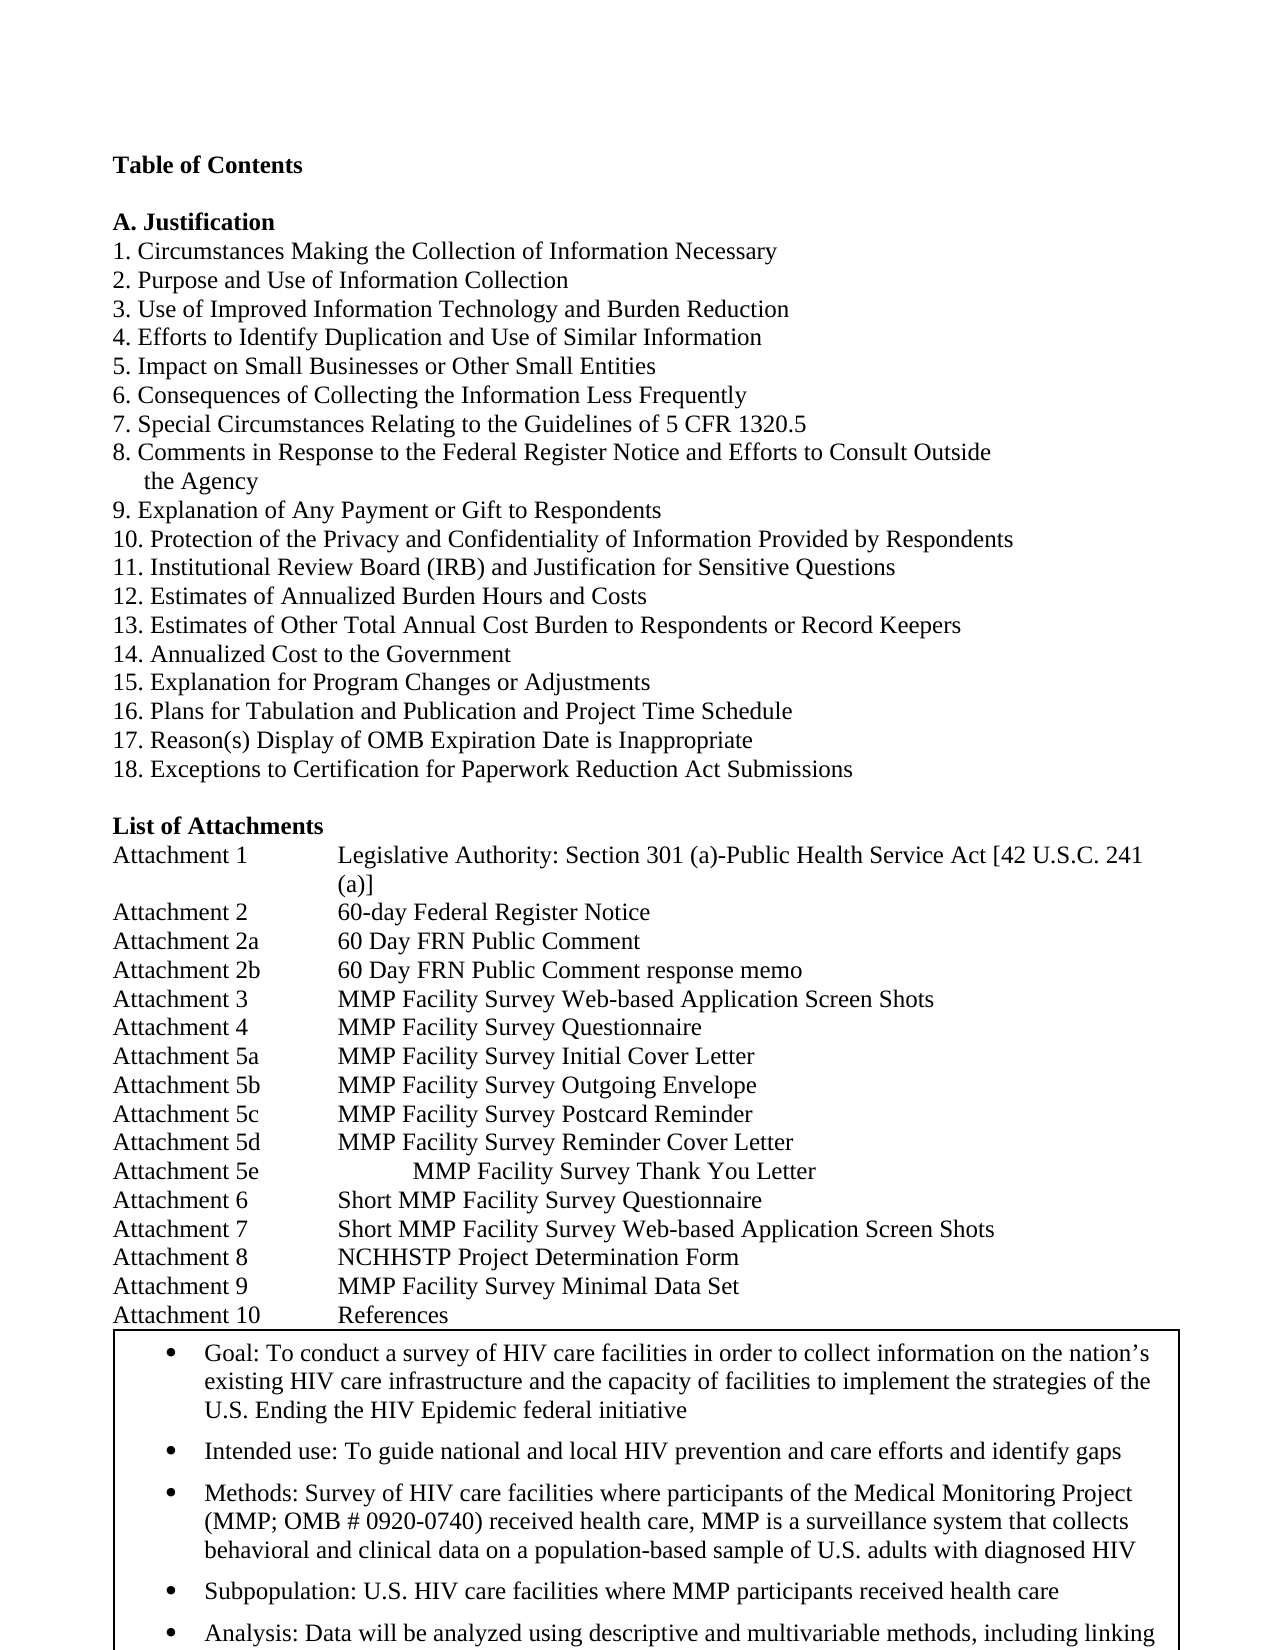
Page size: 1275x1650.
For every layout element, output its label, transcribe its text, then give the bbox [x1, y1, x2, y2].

text Attachment 8 NCHHSTP Project Determination Form [112, 1242, 1162, 1271]
text 2. Purpose and Use of Information Collection [112, 265, 1162, 294]
text Attachment 2b 60 Day FRN Public Comment response memo [112, 955, 1162, 984]
text 7. Special Circumstances Relating to the Guidelines of 5 CFR 1320.5 [112, 409, 1162, 437]
text 9. Explanation of Any Payment or Gift to Respondents [112, 495, 1162, 524]
text Attachment 6 Short MMP Facility Survey Questionnaire [112, 1185, 1162, 1214]
text List of Attachments [112, 811, 1162, 840]
text Attachment 1 Legislative Authority: Section 301 (a)-Public Health Service Act [42 U.S.C. 241 (a)] [112, 840, 1162, 897]
text Attachment 5b MMP Facility Survey Outgoing Envelope [112, 1070, 1162, 1099]
text 6. Consequences of Collecting the Information Less Frequently [112, 380, 1162, 409]
text the Agency [112, 466, 1162, 495]
text 12. Estimates of Annualized Burden Hours and Costs [112, 581, 1162, 610]
text 5. Impact on Small Businesses or Other Small Entities [112, 351, 1162, 380]
text 10. Protection of the Privacy and Confidentiality of Information Provided by Respondents [112, 524, 1162, 552]
text Attachment 2 60-day Federal Register Notice [112, 897, 1162, 926]
text Attachment 2a 60 Day FRN Public Comment [112, 926, 1162, 955]
text Attachment 7 Short MMP Facility Survey Web-based Application Screen Shots [112, 1214, 1162, 1242]
text 4. Efforts to Identify Duplication and Use of Similar Information [112, 322, 1162, 351]
text 1. Circumstances Making the Collection of Information Necessary [112, 236, 1162, 265]
text 11. Institutional Review Board (IRB) and Justification for Sensitive Questions [112, 552, 1162, 581]
text 15. Explanation for Program Changes or Adjustments [112, 667, 1162, 696]
text 3. Use of Improved Information Technology and Burden Reduction [112, 294, 1162, 322]
text 16. Plans for Tabulation and Publication and Project Time Schedule [112, 696, 1162, 725]
text Attachment 3 MMP Facility Survey Web-based Application Screen Shots [112, 984, 1162, 1012]
text Attachment 4 MMP Facility Survey Questionnaire [112, 1012, 1162, 1041]
text 17. Reason(s) Display of OMB Expiration Date is Inappropriate [112, 725, 1162, 754]
text 8. Comments in Response to the Federal Register Notice and Efforts to Consult Outside [112, 437, 1162, 466]
text Attachment 10 References [112, 1300, 1162, 1329]
text Attachment 5a MMP Facility Survey Initial Cover Letter [112, 1041, 1162, 1070]
text 18. Exceptions to Certification for Paperwork Reduction Act Submissions [112, 754, 1162, 782]
text Attachment 9 MMP Facility Survey Minimal Data Set [112, 1271, 1162, 1300]
text 13. Estimates of Other Total Annual Cost Burden to Respondents or Record Keepers [112, 610, 1162, 639]
text Table of Contents [112, 150, 1162, 179]
text Attachment 5d MMP Facility Survey Reminder Cover Letter [112, 1127, 1162, 1156]
text 14. Annualized Cost to the Government [112, 639, 1162, 667]
text A. Justification [112, 207, 1162, 236]
text Attachment 5e MMP Facility Survey Thank You Letter [112, 1156, 1162, 1185]
text Attachment 5c MMP Facility Survey Postcard Reminder [112, 1099, 1162, 1127]
